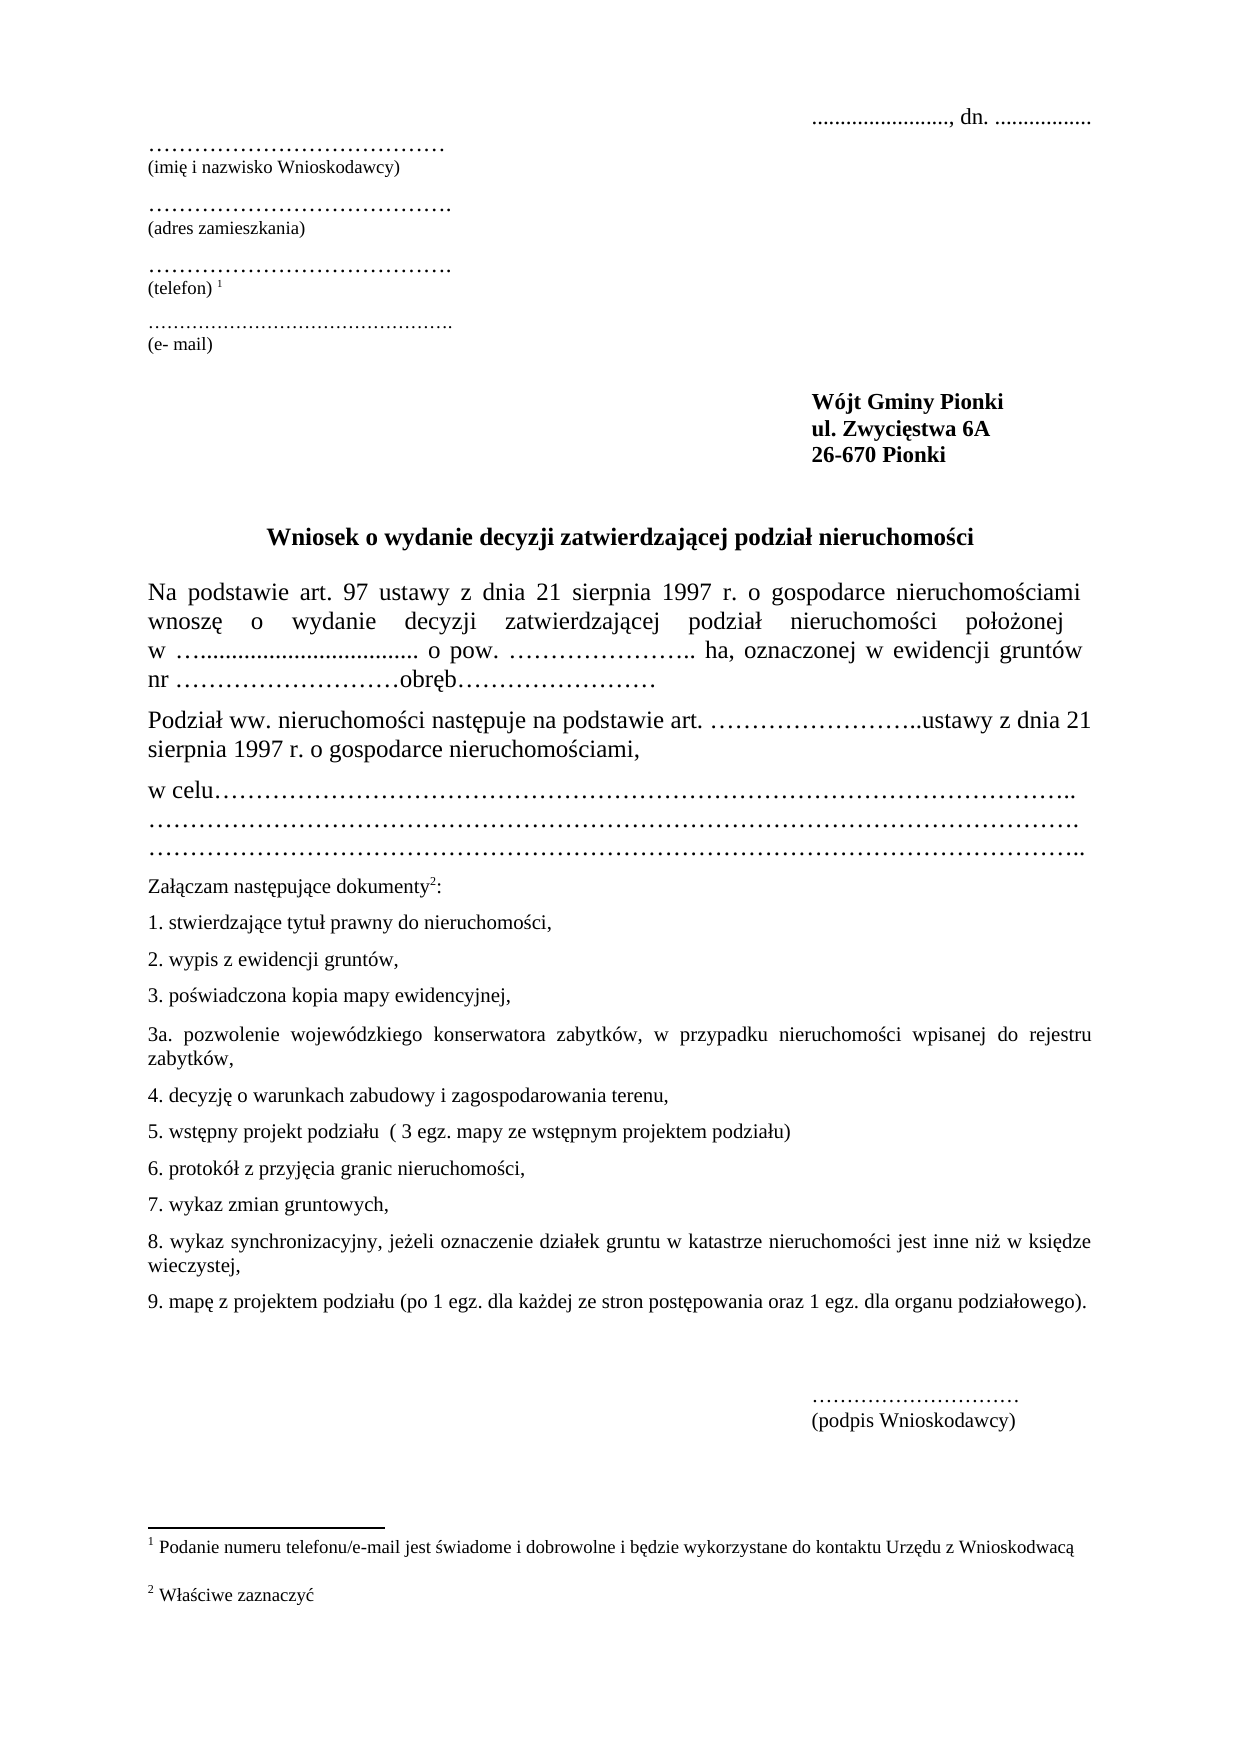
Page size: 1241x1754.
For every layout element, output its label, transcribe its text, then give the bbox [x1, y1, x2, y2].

text ………………………………………………………………………………………………….. [148, 832, 1093, 861]
text ul. Zwycięstwa 6A [738, 414, 1093, 441]
text …………………………………………. [148, 311, 1093, 333]
text (adres zamieszkania) [148, 217, 1093, 238]
text Podział ww. nieruchomości następuje na podstawie art. ……………………..ustawy z dnia 21 sierpnia 1997 r. o gospodarce nieruchomościami, [148, 705, 1093, 762]
text (imię i nazwisko Wnioskodawcy) [148, 156, 1093, 178]
text Załączam następujące dokumenty: [148, 874, 1093, 898]
text 8. wykaz synchronizacyjny, jeżeli oznaczenie działek gruntu w katastrze nieruchomości jest inne niż w księdze wieczystej, [148, 1229, 1093, 1277]
text Wniosek o wydanie decyzji zatwierdzającej podział nieruchomości [148, 522, 1093, 551]
text 2. wypis z ewidencji gruntów, [148, 947, 1093, 971]
text 6. protokół z przyjęcia granic nieruchomości, [148, 1156, 1093, 1180]
text …………………………………………………………………………………………………. [148, 804, 1093, 832]
text …………………………………. [148, 251, 1093, 277]
text ………………………………… [148, 130, 1093, 156]
text Na podstawie art. 97 ustawy z dnia 21 sierpnia 1997 r. o gospodarce nieruchomościami wnoszę o wydanie decyzji zatwierdzającej podział nieruchomości położonej w …................................... o pow. ………………….. ha, oznaczonej w ewidencji gruntów nr ………………………obręb…………………… [148, 577, 1093, 692]
text ........................, dn. ................. [811, 103, 1093, 130]
text 5. wstępny projekt podziału ( 3 egz. mapy ze wstępnym projektem podziału) [148, 1119, 1093, 1143]
text (telefon) [148, 277, 1093, 298]
text 1. stwierdzające tytuł prawny do nieruchomości, [148, 910, 1093, 934]
text 9. mapę z projektem podziału (po 1 egz. dla każdej ze stron postępowania oraz 1 egz. dla organu podziałowego). [148, 1289, 1093, 1313]
text (podpis Wnioskodawcy) [148, 1407, 1093, 1432]
text …………………………………. [148, 190, 1093, 217]
text 3. poświadczona kopia mapy ewidencyjnej, [148, 983, 1093, 1007]
text (e- mail) [148, 333, 1093, 354]
text 4. decyzję o warunkach zabudowy i zagospodarowania terenu, [148, 1082, 1093, 1107]
text w celu………………………………………………………………………………………….. [148, 775, 1093, 804]
text 7. wykaz zmian gruntowych, [148, 1192, 1093, 1216]
text Wójt Gminy Pionki [738, 388, 1093, 414]
text 3a. pozwolenie wojewódzkiego konserwatora zabytków, w przypadku nieruchomości wpisanej do rejestru zabytków, [148, 1022, 1093, 1070]
text ………………………… [738, 1383, 1093, 1407]
text 26-670 Pionki [738, 441, 1093, 467]
